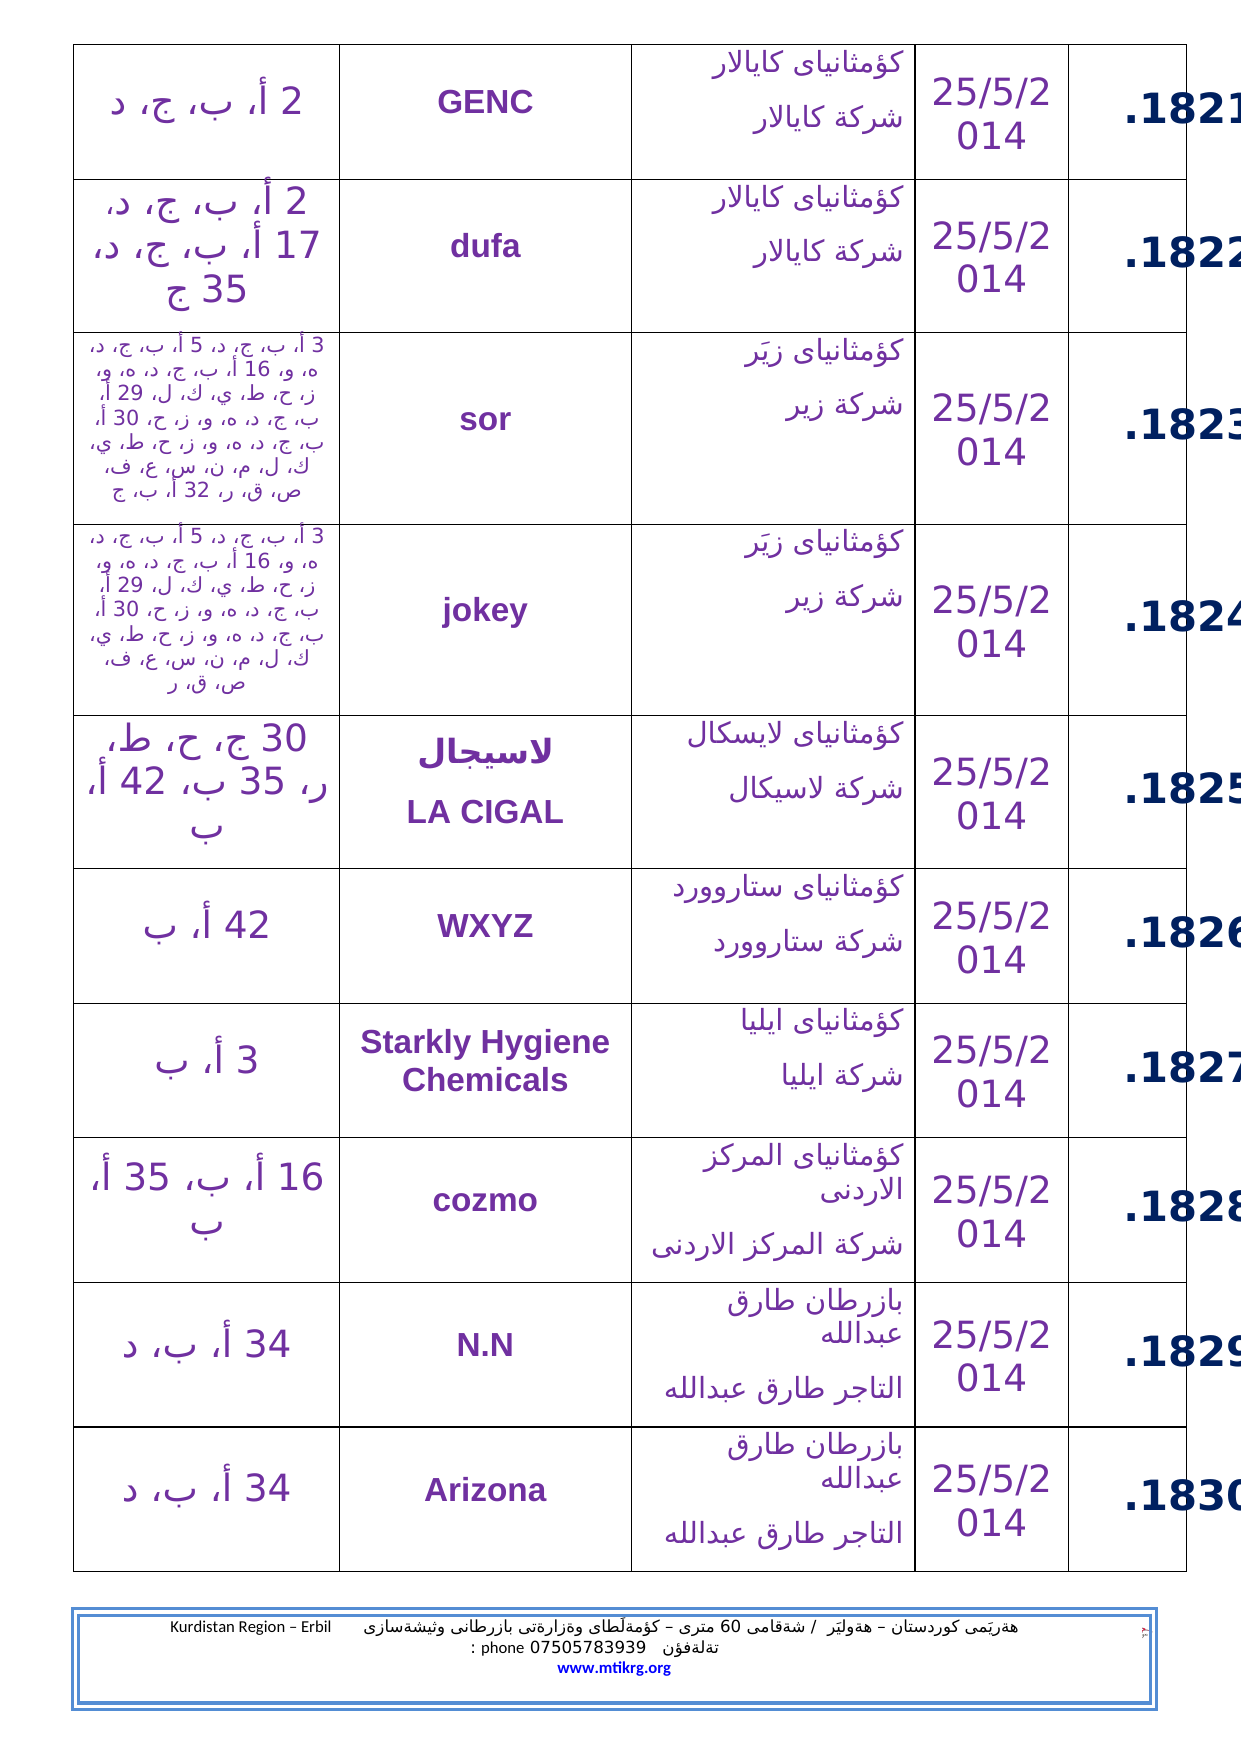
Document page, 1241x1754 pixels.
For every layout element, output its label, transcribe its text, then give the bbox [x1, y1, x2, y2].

table_cell GENC [340, 45, 631, 179]
table_cell 25/5/2014 [916, 45, 1068, 179]
table_cell 3 أ، ب، ج، د، 5 أ، ب، ج، د، ه، و، 16 أ، ب، ج، د، ه، و، ز، ح، ط، ي، ك، ل، 29 أ، ب، ج، د، ه، و، ز، ح، 30 أ، ب، ج، د، ه، و، ز، ح، ط، ي، ك، ل، م، ن، س، ع، ف، ص، ق، ر، 32 أ، ب، ج [74, 333, 339, 523]
table_cell WXYZ [340, 869, 631, 1003]
table_cell كؤمثانياى المركز الاردنى شركة المركز الاردنى [632, 1138, 914, 1282]
table_cell [1069, 1138, 1186, 1282]
table_cell 25/5/2014 [916, 1138, 1068, 1282]
table_cell [1069, 333, 1186, 523]
table_cell N.N [340, 1283, 631, 1426]
table_cell [1069, 1283, 1186, 1426]
table_cell كؤمثانياى لايسكال شركة لاسيكال [632, 716, 914, 868]
table_cell [1069, 45, 1186, 179]
table_cell كؤمثانياى ايليا شركة ايليا [632, 1004, 914, 1137]
table_cell 16 أ، ب، 35 أ، ب [74, 1138, 339, 1282]
table_cell كؤمثانياى زيَر شركة زير [632, 525, 914, 715]
table_cell [1069, 1428, 1186, 1571]
table_cell 42 أ، ب [74, 869, 339, 1003]
table_cell كؤمثانياى كايالار شركة كايالار [632, 180, 914, 332]
table_cell [1069, 869, 1186, 1003]
table_cell 25/5/2014 [916, 333, 1068, 523]
table_cell 25/5/2014 [916, 1004, 1068, 1137]
table_cell 25/5/2014 [916, 1283, 1068, 1426]
table_cell [1069, 525, 1186, 715]
table_cell cozmo [340, 1138, 631, 1282]
table_cell 34 أ، ب، د [74, 1283, 339, 1426]
table_cell كؤمثانياى ستاروورد شركة ستاروورد [632, 869, 914, 1003]
table_cell 34 أ، ب، د [74, 1428, 339, 1571]
table_cell 2 أ، ب، ج، د، 17 أ، ب، ج، د، 35 ج [74, 180, 339, 332]
table_cell 3 أ، ب، ج، د، 5 أ، ب، ج، د، ه، و، 16 أ، ب، ج، د، ه، و، ز، ح، ط، ي، ك، ل، 29 أ، ب، ج، د، ه، و، ز، ح، 30 أ، ب، ج، د، ه، و، ز، ح، ط، ي، ك، ل، م، ن، س، ع، ف، ص، ق، ر [74, 525, 339, 715]
table_cell 30 ج، ح، ط، ر، 35 ب، 42 أ، ب [74, 716, 339, 868]
table_cell كؤمثانياى زيَر شركة زير [632, 333, 914, 523]
table_cell 25/5/2014 [916, 1428, 1068, 1571]
table_cell jokey [340, 525, 631, 715]
table_cell [1069, 716, 1186, 868]
table_cell 25/5/2014 [916, 716, 1068, 868]
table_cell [632, 1428, 914, 1571]
picture [1142, 1619, 1149, 1641]
table_cell [1069, 1004, 1186, 1137]
table_cell 25/5/2014 [916, 869, 1068, 1003]
table_cell لاسيجال LA CIGAL [340, 716, 631, 868]
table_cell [632, 1283, 914, 1426]
table_cell 25/5/2014 [916, 180, 1068, 332]
table_cell 2 أ، ب، ج، د [74, 45, 339, 179]
table_cell 25/5/2014 [916, 525, 1068, 715]
table_cell Starkly Hygiene Chemicals [340, 1004, 631, 1137]
table_cell Arizona [340, 1428, 631, 1571]
table_cell كؤمثانياى كايالار شركة كايالار [632, 45, 914, 179]
table_cell sor [340, 333, 631, 523]
table_cell dufa [340, 180, 631, 332]
table_cell [1069, 180, 1186, 332]
table_cell 3 أ، ب [74, 1004, 339, 1137]
